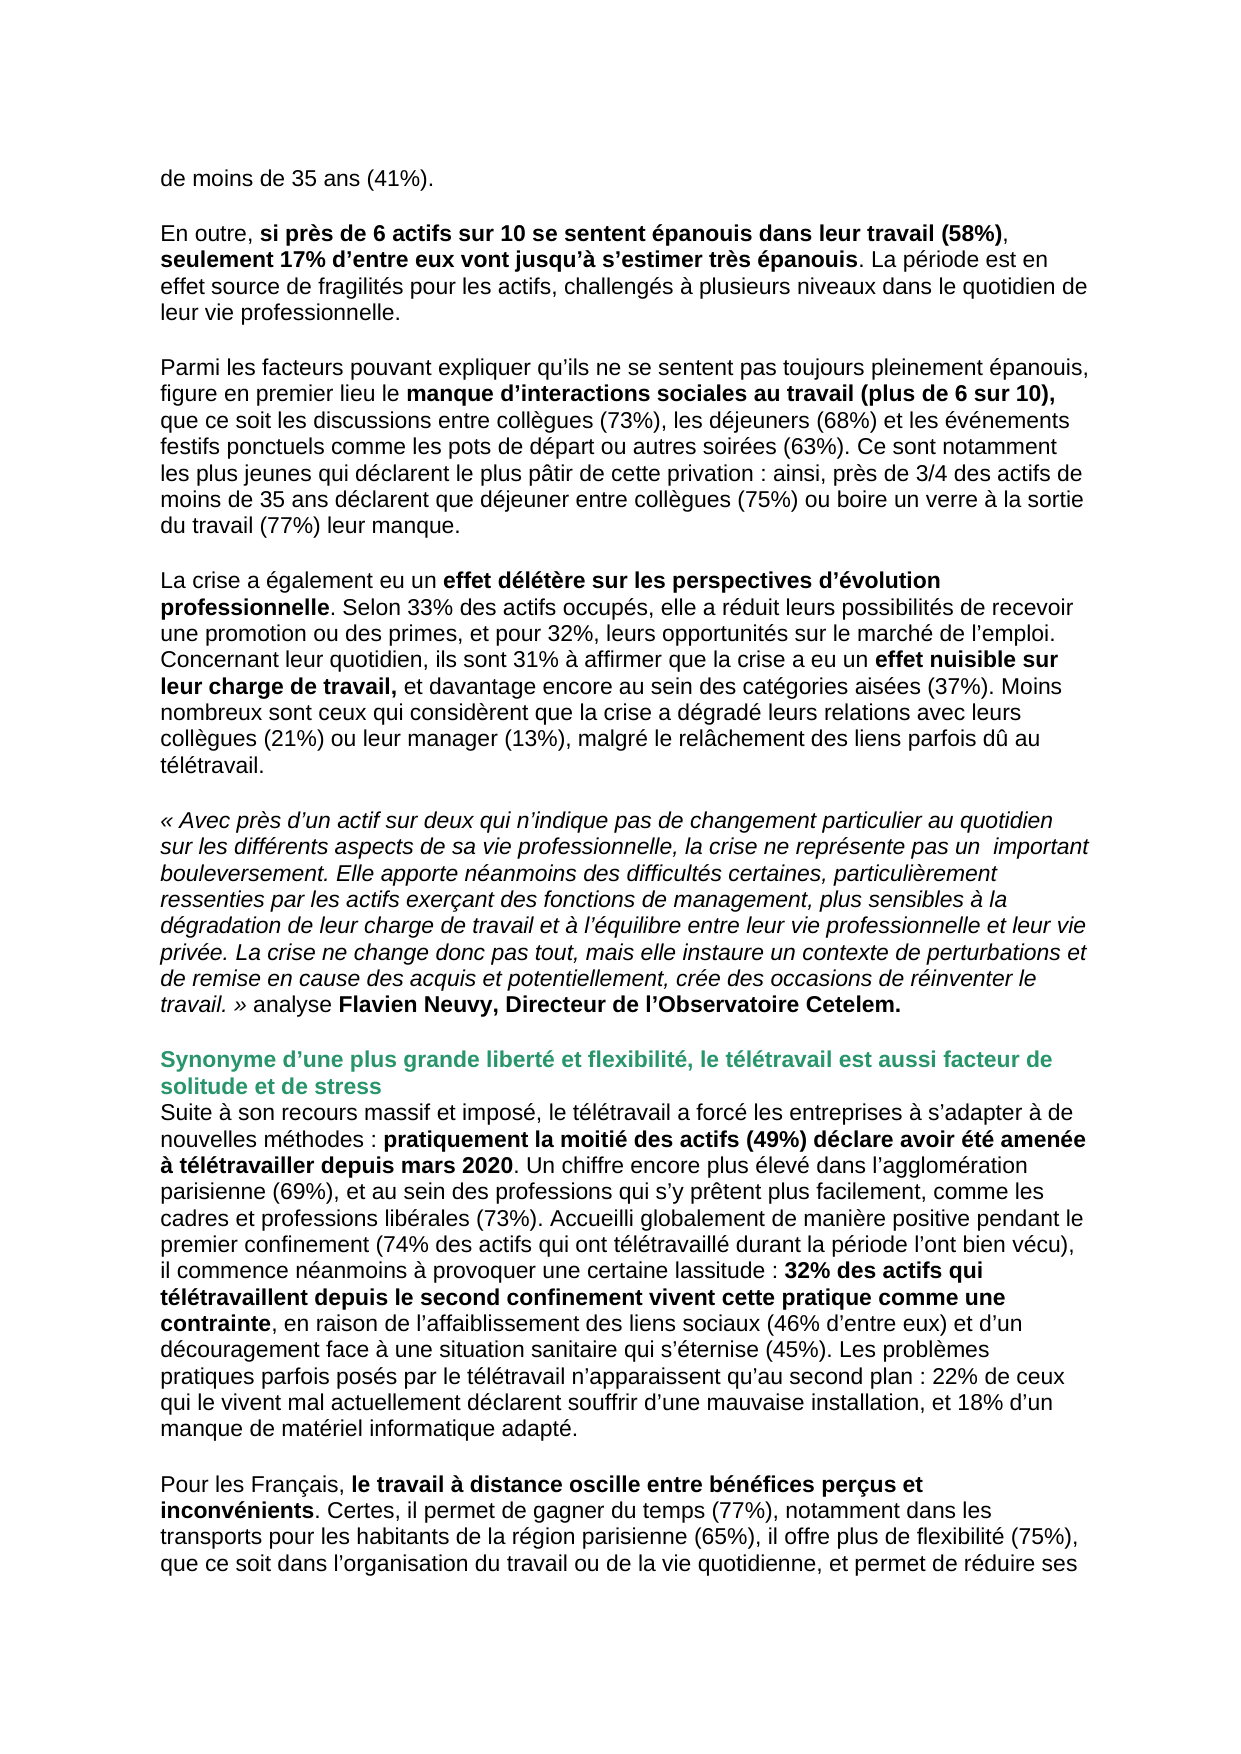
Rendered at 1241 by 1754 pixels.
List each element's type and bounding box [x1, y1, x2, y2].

table_header [157, 157, 1088, 1584]
